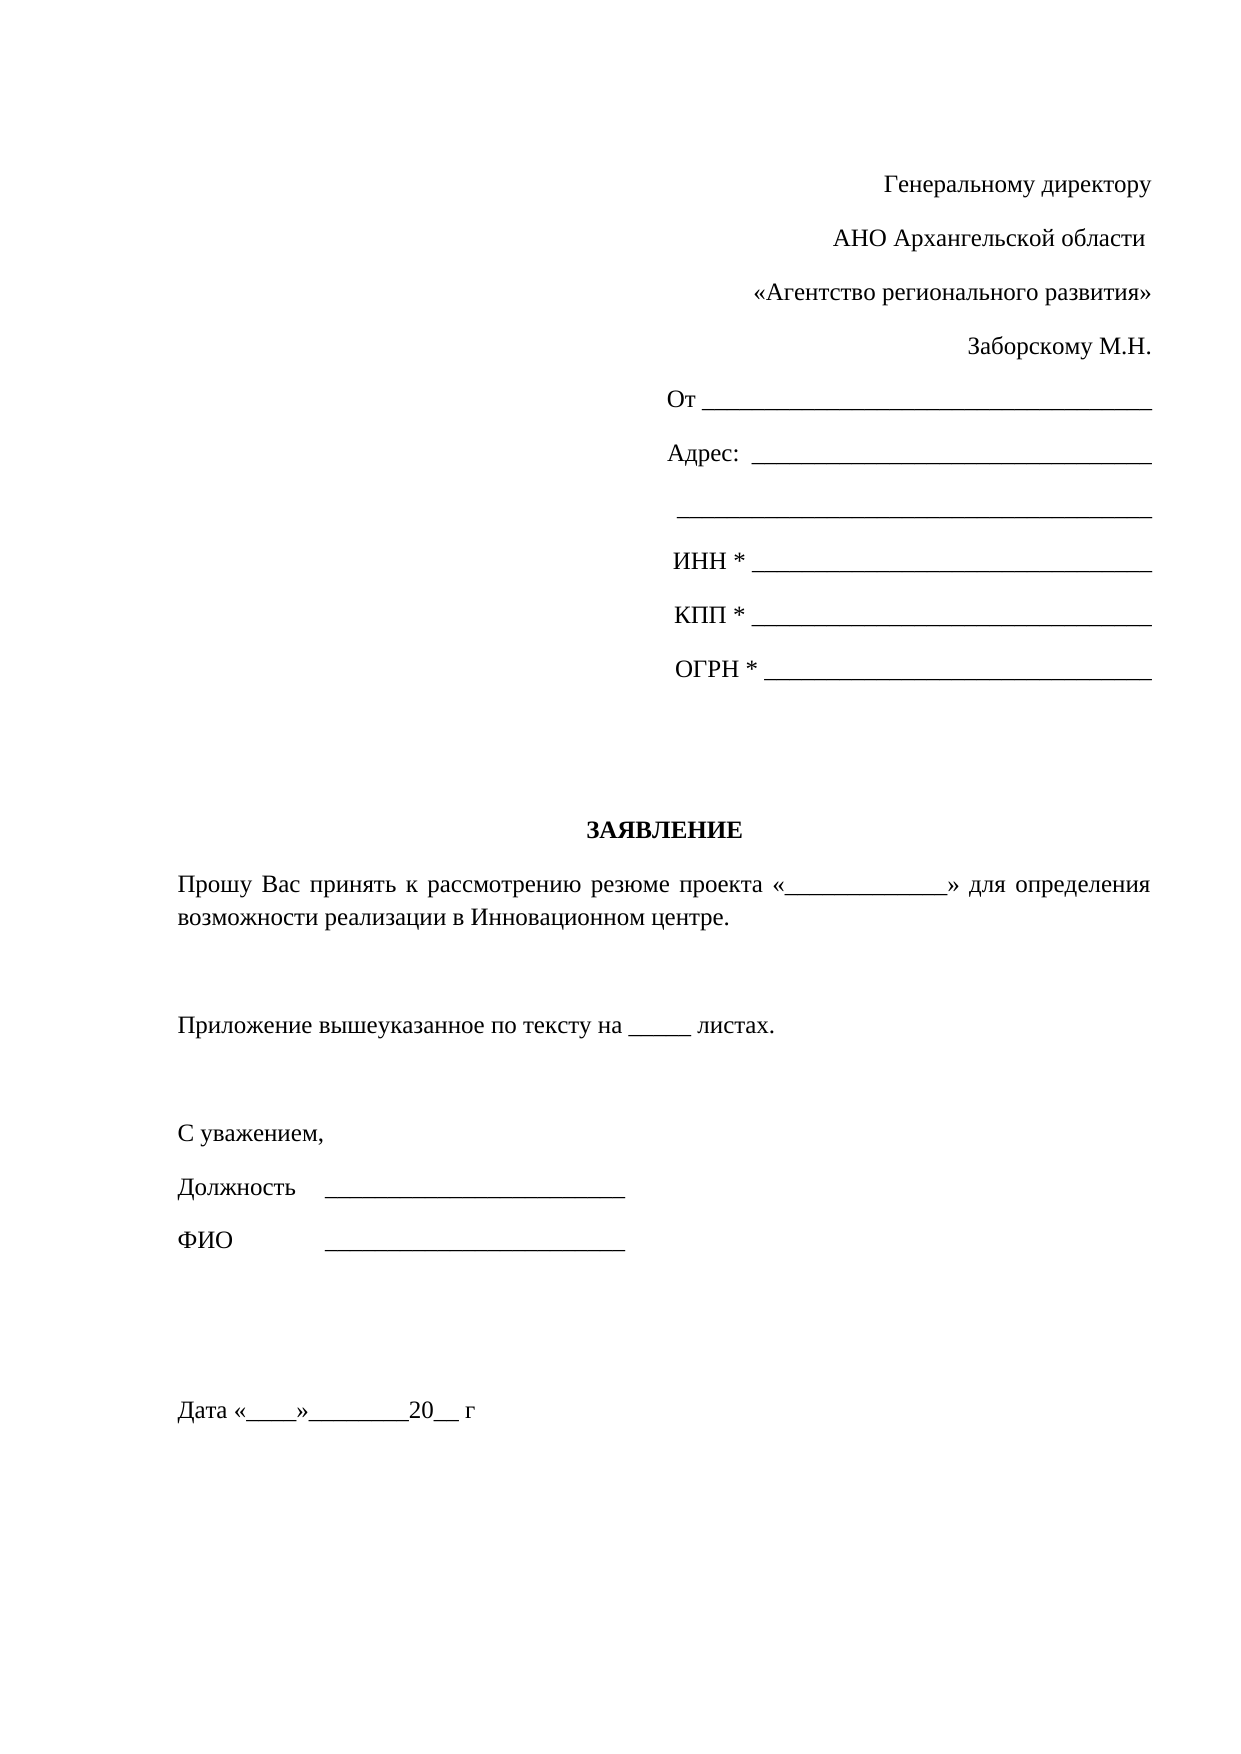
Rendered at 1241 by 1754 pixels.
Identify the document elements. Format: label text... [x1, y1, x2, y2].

text ЗАЯВЛЕНИЕ [177, 815, 1152, 844]
text От ____________________________________ [532, 384, 1152, 413]
text ______________________________________ [532, 492, 1152, 521]
text Прошу Вас принять к рассмотрению резюме проекта «_____________» для определения возможности реализации в Инновационном центре. [177, 869, 1152, 931]
text Адрес: ________________________________ [532, 438, 1152, 467]
text ФИО ________________________ [177, 1225, 1152, 1254]
text С уважением, [177, 1118, 1152, 1146]
text Должность ________________________ [177, 1172, 1152, 1200]
text ИНН * ________________________________ [532, 546, 1152, 575]
text Приложение вышеуказанное по тексту на _____ листах. [177, 1010, 1152, 1039]
list Генеральному директору [252, 169, 1152, 198]
text КПП * ________________________________ [532, 600, 1152, 629]
list «Агентство регионального развития» [252, 277, 1152, 306]
text ОГРН * _______________________________ [532, 654, 1152, 683]
list АНО Архангельской области [252, 223, 1152, 252]
text Дата «____»________20__ г [177, 1395, 1152, 1424]
list Заборскому М.Н. [252, 331, 1152, 359]
